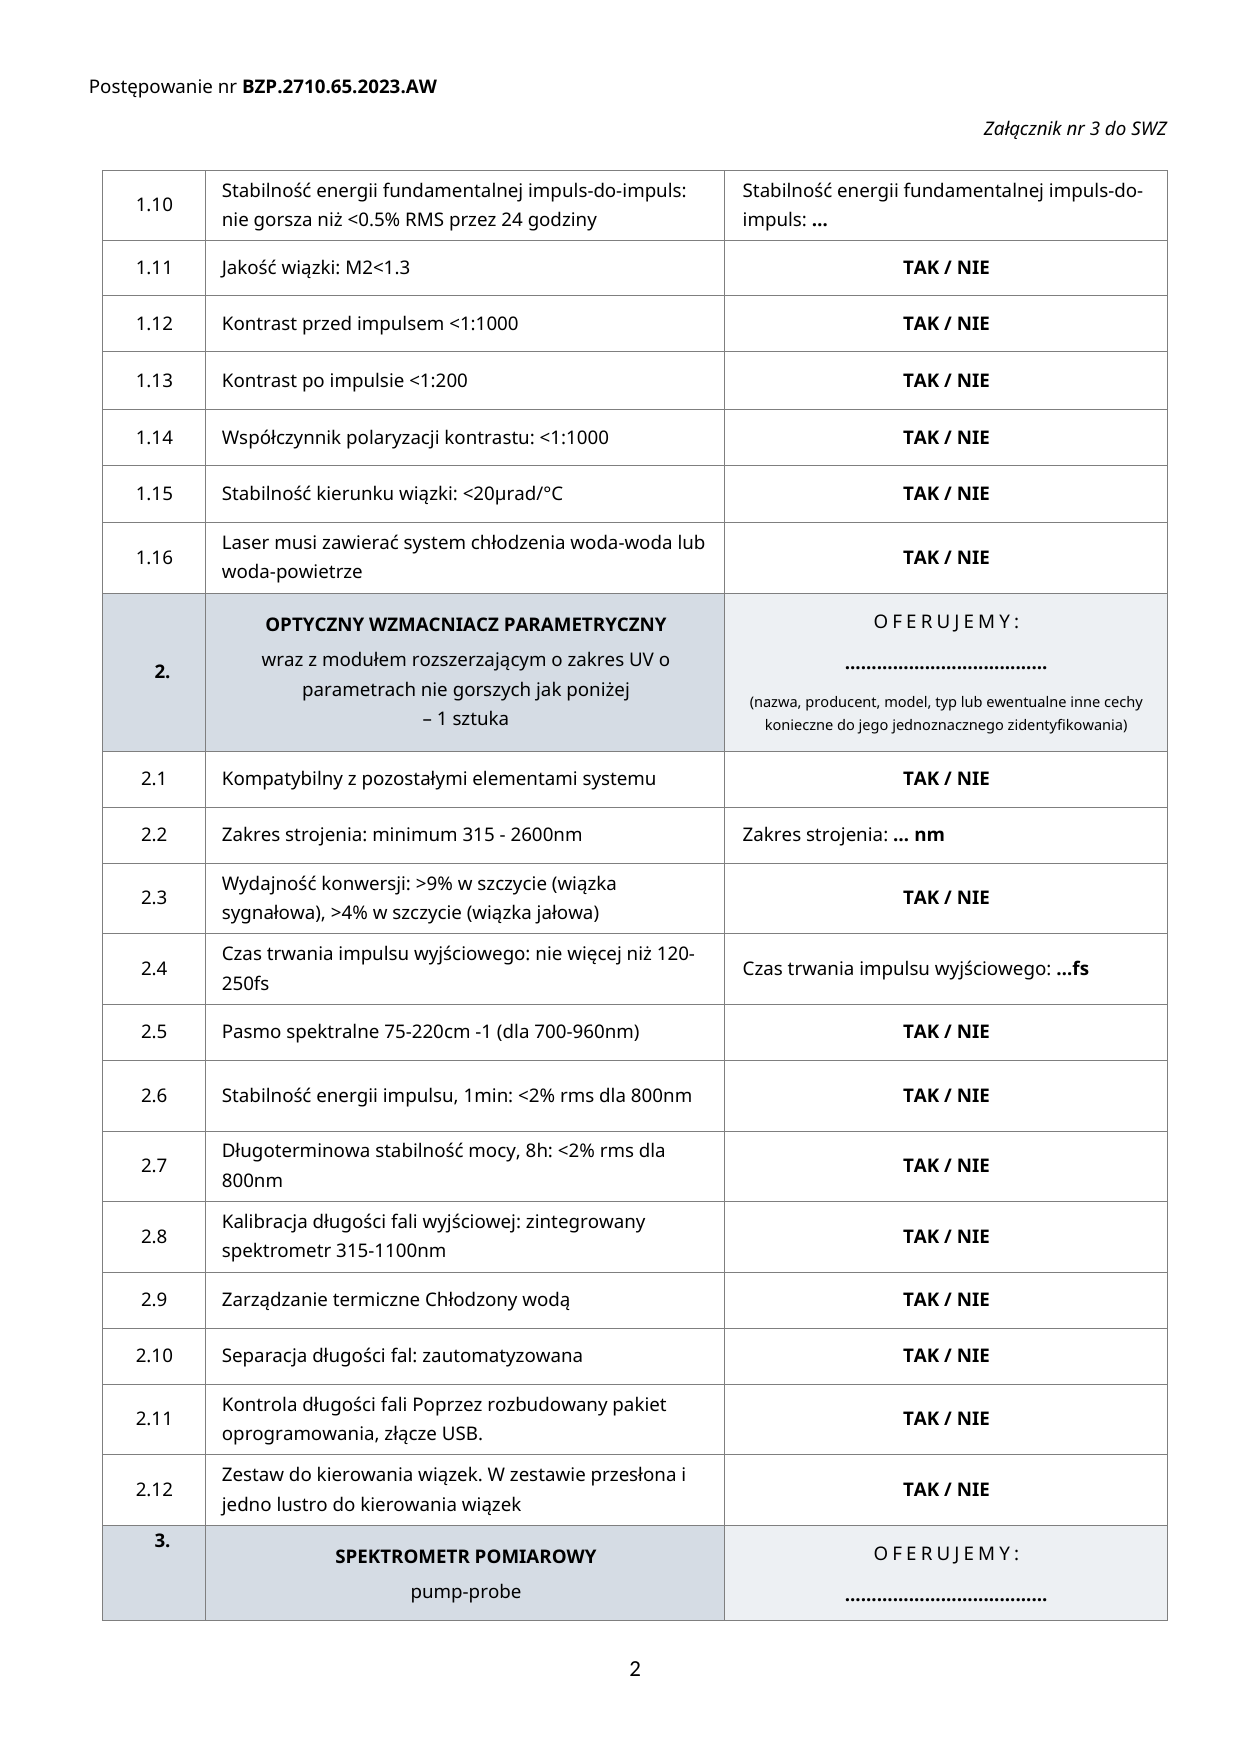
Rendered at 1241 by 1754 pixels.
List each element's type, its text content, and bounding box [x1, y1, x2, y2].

table_cell TAK / NIE [725, 752, 1167, 807]
table_cell Współczynnik polaryzacji kontrastu: <1:1000 [206, 410, 724, 465]
table_cell TAK / NIE [725, 352, 1167, 409]
table_cell Wydajność konwersji: >9% w szczycie (wiązka sygnałowa), >4% w szczycie (wiązka jałowa) [206, 864, 724, 933]
table_cell 1.11 [103, 241, 205, 295]
table_cell Czas trwania impulsu wyjściowego: …fs [725, 934, 1167, 1004]
table_cell TAK / NIE [725, 523, 1167, 593]
table_cell 2.3 [103, 864, 205, 933]
table_cell 2.8 [103, 1202, 205, 1272]
table_cell Zarządzanie termiczne Chłodzony wodą [206, 1273, 724, 1328]
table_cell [725, 1526, 1167, 1620]
table_cell TAK / NIE [725, 1202, 1167, 1272]
table_cell Kompatybilny z pozostałymi elementami systemu [206, 752, 724, 807]
table_cell Długoterminowa stabilność mocy, 8h: <2% rms dla 800nm [206, 1132, 724, 1201]
table_cell 2.9 [103, 1273, 205, 1328]
table_cell 1.12 [103, 296, 205, 351]
table_cell Zakres strojenia: … nm [725, 808, 1167, 863]
table_cell 1.15 [103, 466, 205, 522]
table_cell 1.14 [103, 410, 205, 465]
table_cell 1.13 [103, 352, 205, 409]
table_cell Laser musi zawierać system chłodzenia woda-woda lub woda-powietrze [206, 523, 724, 593]
table_cell Stabilność kierunku wiązki: <20μrad/°C [206, 466, 724, 522]
table_cell Czas trwania impulsu wyjściowego: nie więcej niż 120-250fs [206, 934, 724, 1004]
table_cell TAK / NIE [725, 1132, 1167, 1201]
table_cell TAK / NIE [725, 410, 1167, 465]
table_cell Kontrast po impulsie <1:200 [206, 352, 724, 409]
table_cell 2.10 [103, 1329, 205, 1384]
table_cell 2.7 [103, 1132, 205, 1201]
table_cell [206, 1526, 724, 1620]
table_cell TAK / NIE [725, 1455, 1167, 1525]
table_cell 1.16 [103, 523, 205, 593]
table_cell 2.1 [103, 752, 205, 807]
table_cell TAK / NIE [725, 1329, 1167, 1384]
table_cell Zestaw do kierowania wiązek. W zestawie przesłona i jedno lustro do kierowania wiązek [206, 1455, 724, 1525]
table_cell 3. [103, 1526, 205, 1620]
table_cell OPTYCZNY WZMACNIACZ PARAMETRYCZNY wraz z modułem rozszerzającym o zakres UV o parametrach nie gorszych jak poniżej – 1 sztuka [206, 594, 724, 751]
table_cell Stabilność energii fundamentalnej impuls-do-impuls: … [725, 171, 1167, 240]
table_cell Pasmo spektralne 75-220cm -1 (dla 700-960nm) [206, 1005, 724, 1060]
table_cell 2.5 [103, 1005, 205, 1060]
table_cell TAK / NIE [725, 1061, 1167, 1131]
table_cell 2.6 [103, 1061, 205, 1131]
table_cell TAK / NIE [725, 864, 1167, 933]
table_cell 2.11 [103, 1385, 205, 1454]
table_cell Jakość wiązki: M2<1.3 [206, 241, 724, 295]
table_cell TAK / NIE [725, 241, 1167, 295]
table_cell 2.2 [103, 808, 205, 863]
table_cell TAK / NIE [725, 296, 1167, 351]
table_cell 1.10 [103, 171, 205, 240]
table_cell 2.12 [103, 1455, 205, 1525]
table_cell TAK / NIE [725, 1273, 1167, 1328]
table_cell Kalibracja długości fali wyjściowej: zintegrowany spektrometr 315-1100nm [206, 1202, 724, 1272]
table_cell 2. [103, 594, 205, 751]
table_cell Stabilność energii impulsu, 1min: <2% rms dla 800nm [206, 1061, 724, 1131]
table_cell Kontrola długości fali Poprzez rozbudowany pakiet oprogramowania, złącze USB. [206, 1385, 724, 1454]
table_cell TAK / NIE [725, 466, 1167, 522]
table_cell 2.4 [103, 934, 205, 1004]
table_cell Stabilność energii fundamentalnej impuls-do-impuls: nie gorsza niż <0.5% RMS przez 24 godziny [206, 171, 724, 240]
table_cell Separacja długości fal: zautomatyzowana [206, 1329, 724, 1384]
table_cell Zakres strojenia: minimum 315 - 2600nm [206, 808, 724, 863]
table_cell TAK / NIE [725, 1005, 1167, 1060]
table_cell Kontrast przed impulsem <1:1000 [206, 296, 724, 351]
table_cell TAK / NIE [725, 1385, 1167, 1454]
